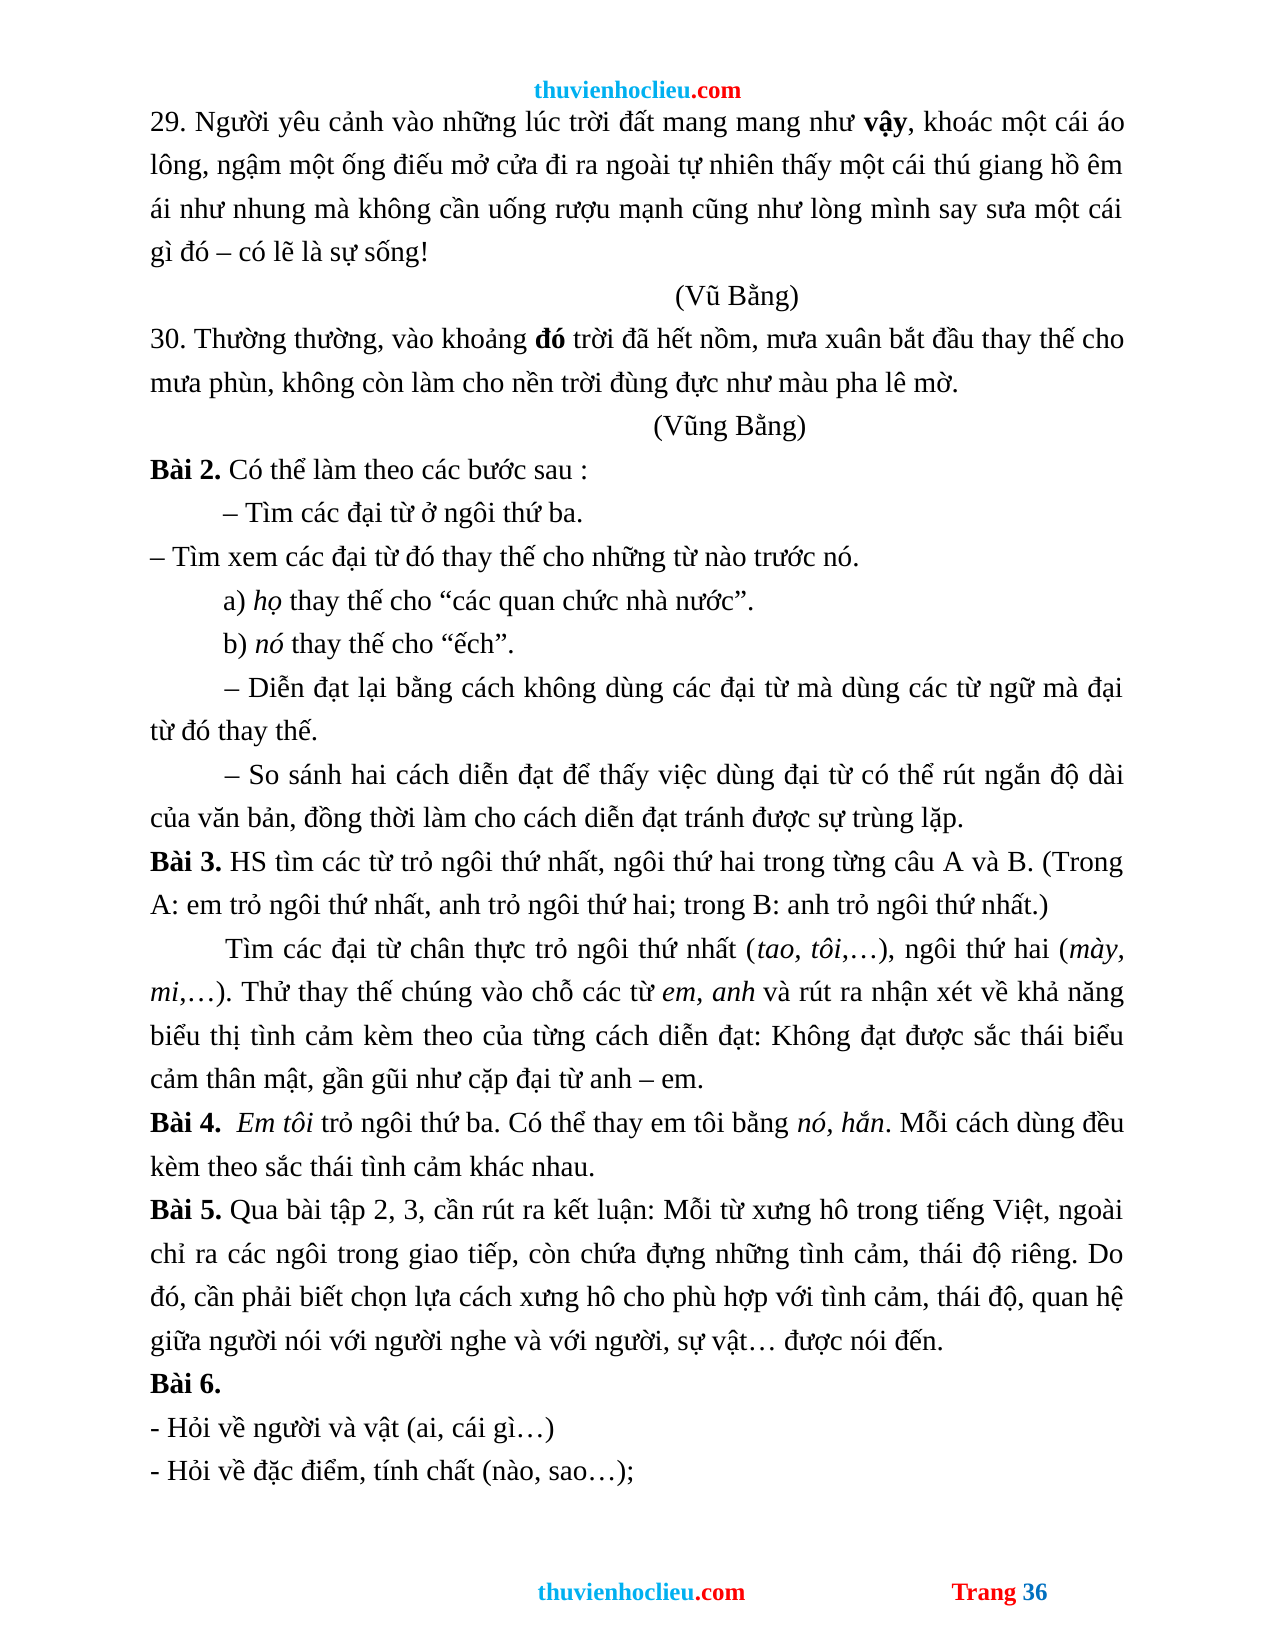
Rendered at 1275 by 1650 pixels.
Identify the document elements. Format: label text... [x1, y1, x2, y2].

text – Tìm các đại từ ở ngôi thứ ba. [150, 496, 1125, 529]
text a) họ thay thế cho “các quan chức nhà nước”. [150, 583, 1125, 616]
text b) nó thay thế cho “ếch”. [150, 626, 1125, 660]
text – Diễn đạt lại bằng cách không dùng các đại từ mà dùng các từ ngữ mà đại từ đó thay thế. [150, 670, 1125, 747]
text Bài 4. Em tôi trỏ ngôi thứ ba. Có thể thay em tôi bằng nó, hắn. Mỗi cách dùng đều kèm theo sắc thái tình cảm khác nhau. [150, 1105, 1125, 1182]
text (Vũng Bằng) [150, 408, 1125, 442]
text (Vũ Bằng) [150, 278, 1125, 311]
text Bài 2. Có thể làm theo các bước sau : [150, 452, 1125, 486]
text 30. Thường thường, vào khoảng đó trời đã hết nồm, mưa xuân bắt đầu thay thế cho mưa phùn, không còn làm cho nền trời đùng đực như màu pha lê mờ. [150, 321, 1125, 398]
text Bài 3. HS tìm các từ trỏ ngôi thứ nhất, ngôi thứ hai trong từng câu A và B. (Trong A: em trỏ ngôi thứ nhất, anh trỏ ngôi thứ hai; trong B: anh trỏ ngôi thứ nhất.) [150, 844, 1125, 921]
text - Hỏi về người và vật (ai, cái gì…) [150, 1410, 1125, 1443]
text Bài 6. [150, 1366, 1125, 1400]
text - Hỏi về đặc điểm, tính chất (nào, sao…); [150, 1453, 1125, 1487]
text – So sánh hai cách diễn đạt để thấy việc dùng đại từ có thể rút ngắn độ dài của văn bản, đồng thời làm cho cách diễn đạt tránh được sự trùng lặp. [150, 757, 1125, 834]
text Bài 5. Qua bài tập 2, 3, cần rút ra kết luận: Mỗi từ xưng hô trong tiếng Việt, ngoài chỉ ra các ngôi trong giao tiếp, còn chứa đựng những tình cảm, thái độ riêng. Do đó, cần phải biết chọn lựa cách xưng hô cho phù hợp với tình cảm, thái độ, quan hệ giữa người nói với người nghe và với người, sự vật… được nói đến. [150, 1192, 1125, 1356]
text – Tìm xem các đại từ đó thay thế cho những từ nào trước nó. [150, 539, 1125, 573]
text 29. Người yêu cảnh vào những lúc trời đất mang mang như vậy, khoác một cái áo lông, ngậm một ống điếu mở cửa đi ra ngoài tự nhiên thấy một cái thú giang hồ êm ái như nhung mà không cần uống rượu mạnh cũng như lòng mình say sưa một cái gì đó – có lẽ là sự sống! [150, 104, 1125, 268]
text Tìm các đại từ chân thực trỏ ngôi thứ nhất (tao, tôi,…), ngôi thứ hai (mày, mi,…). Thử thay thế chúng vào chỗ các từ em, anh và rút ra nhận xét về khả năng biểu thị tình cảm kèm theo của từng cách diễn đạt: Không đạt được sắc thái biểu cảm thân mật, gần gũi như cặp đại từ anh – em. [150, 931, 1125, 1095]
